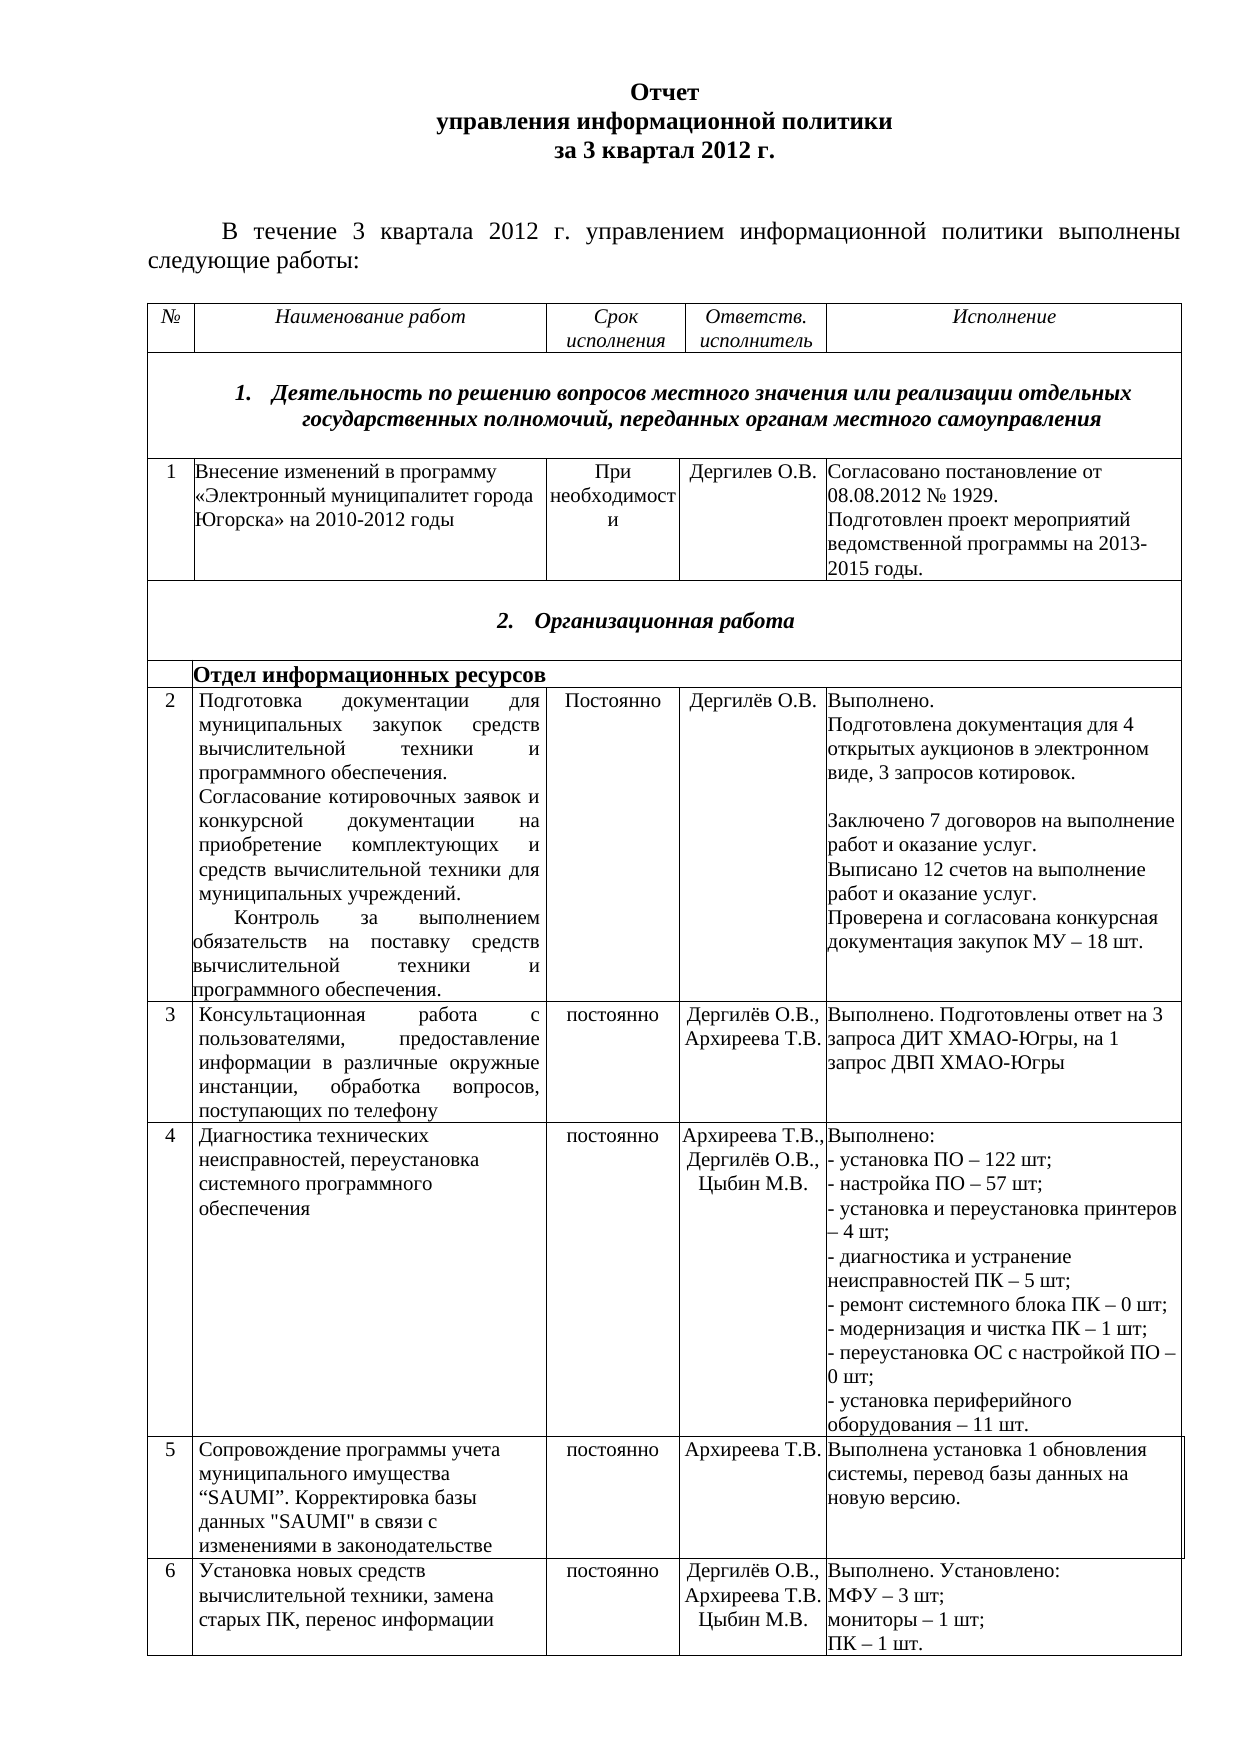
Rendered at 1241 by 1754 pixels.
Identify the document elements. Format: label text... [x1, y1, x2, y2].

table_cell 5 [148, 1437, 192, 1557]
text управления информационной политики [148, 106, 1181, 135]
table_cell Выполнено. Подготовлена документация для 4 открытых аукционов в электронном виде, 3 запросов котировок. Заключено 7 договоров на выполнение работ и оказание услуг. Выписано 12 счетов на выполнение работ и оказание услуг. Проверена и согласована конкурсная документация закупок МУ – 18 шт. [827, 688, 1181, 1001]
table_cell 2 [148, 688, 192, 1001]
table_cell Постоянно [547, 688, 679, 1001]
table_header № [148, 304, 194, 352]
table_cell Выполнено: - установка ПО – 122 шт; - настройка ПО – 57 шт; - установка и переустановка принтеров – 4 шт; - диагностика и устранение неисправностей ПК – 5 шт; - ремонт системного блока ПК – 0 шт; - модернизация и чистка ПК – 1 шт; - переустановка ОС с настройкой ПО – 0 шт; - установка периферийного оборудования – 11 шт. [827, 1123, 1181, 1436]
table_cell Деятельность по решению вопросов местного значения или реализации отдельных государственных полномочий, переданных органам местного самоуправления [148, 353, 1181, 458]
table_cell Дергилёв О.В., Архиреева Т.В. Цыбин М.В. [680, 1559, 826, 1655]
table_cell Архиреева Т.В., Дергилёв О.В., Цыбин М.В. [680, 1123, 826, 1436]
table_cell постоянно [547, 1002, 679, 1122]
table_cell Подготовка документации для муниципальных закупок средств вычислительной техники и программного обеспечения. Согласование котировочных заявок и конкурсной документации на приобретение комплектующих и средств вычислительной техники для муниципальных учреждений. Контроль за выполнением обязательств на поставку средств вычислительной техники и программного обеспечения. [193, 688, 546, 1001]
table_cell Отдел информационных ресурсов [193, 661, 1181, 687]
table_cell Сопровождение программы учета муниципального имущества “SAUMI”. Корректировка базы данных "SAUMI" в связи с изменениями в законодательстве [193, 1437, 546, 1557]
table_cell Установка новых средств вычислительной техники, замена старых ПК, перенос информации [193, 1559, 546, 1655]
table_cell При необходимости [547, 459, 679, 579]
table_cell постоянно [547, 1123, 679, 1436]
text за 3 квартал . [148, 135, 1181, 163]
table_header Срок исполнения [547, 304, 685, 352]
table_cell Дергилёв О.В. [680, 688, 826, 1001]
table_header Исполнение [827, 304, 1181, 352]
table_cell 3 [148, 1002, 192, 1122]
table_header Наименование работ [195, 304, 546, 352]
table_cell Организационная работа [148, 581, 1181, 659]
table_cell Выполнено. Установлено: МФУ – 3 шт; мониторы – 1 шт; ПК – 1 шт. [827, 1559, 1181, 1655]
table_cell 6 [148, 1559, 192, 1655]
table_cell [148, 661, 192, 687]
text В течение 3 квартала . управлением информационной политики выполнены следующие работы: [148, 216, 1181, 274]
table_cell Выполнено. Подготовлены ответ на 3 запроса ДИТ ХМАО-Югры, на 1 запрос ДВП ХМАО-Югры [827, 1002, 1181, 1122]
table_cell постоянно [547, 1559, 679, 1655]
table_cell 4 [148, 1123, 192, 1436]
table_header Ответств. исполнитель [686, 304, 826, 352]
table_cell постоянно [547, 1437, 679, 1557]
table_cell Внесение изменений в программу «Электронный муниципалитет города Югорска» на 2010-2012 годы [195, 459, 546, 579]
table_cell 1 [148, 459, 194, 579]
table_cell Согласовано постановление от 08.08.2012 № 1929. Подготовлен проект мероприятий ведомственной программы на 2013-2015 годы. [827, 459, 1181, 579]
table_cell Диагностика технических неисправностей, переустановка системного программного обеспечения [193, 1123, 546, 1436]
table_cell Выполнена установка 1 обновления системы, перевод базы данных на новую версию. [827, 1437, 1181, 1557]
text Отчет [148, 77, 1181, 106]
table_cell Дергилев О.В. [680, 459, 826, 579]
table_cell Консультационная работа с пользователями, предоставление информации в различные окружные инстанции, обработка вопросов, поступающих по телефону [193, 1002, 546, 1122]
table_cell Архиреева Т.В. [680, 1437, 826, 1557]
table_cell Дергилёв О.В., Архиреева Т.В. [680, 1002, 826, 1122]
